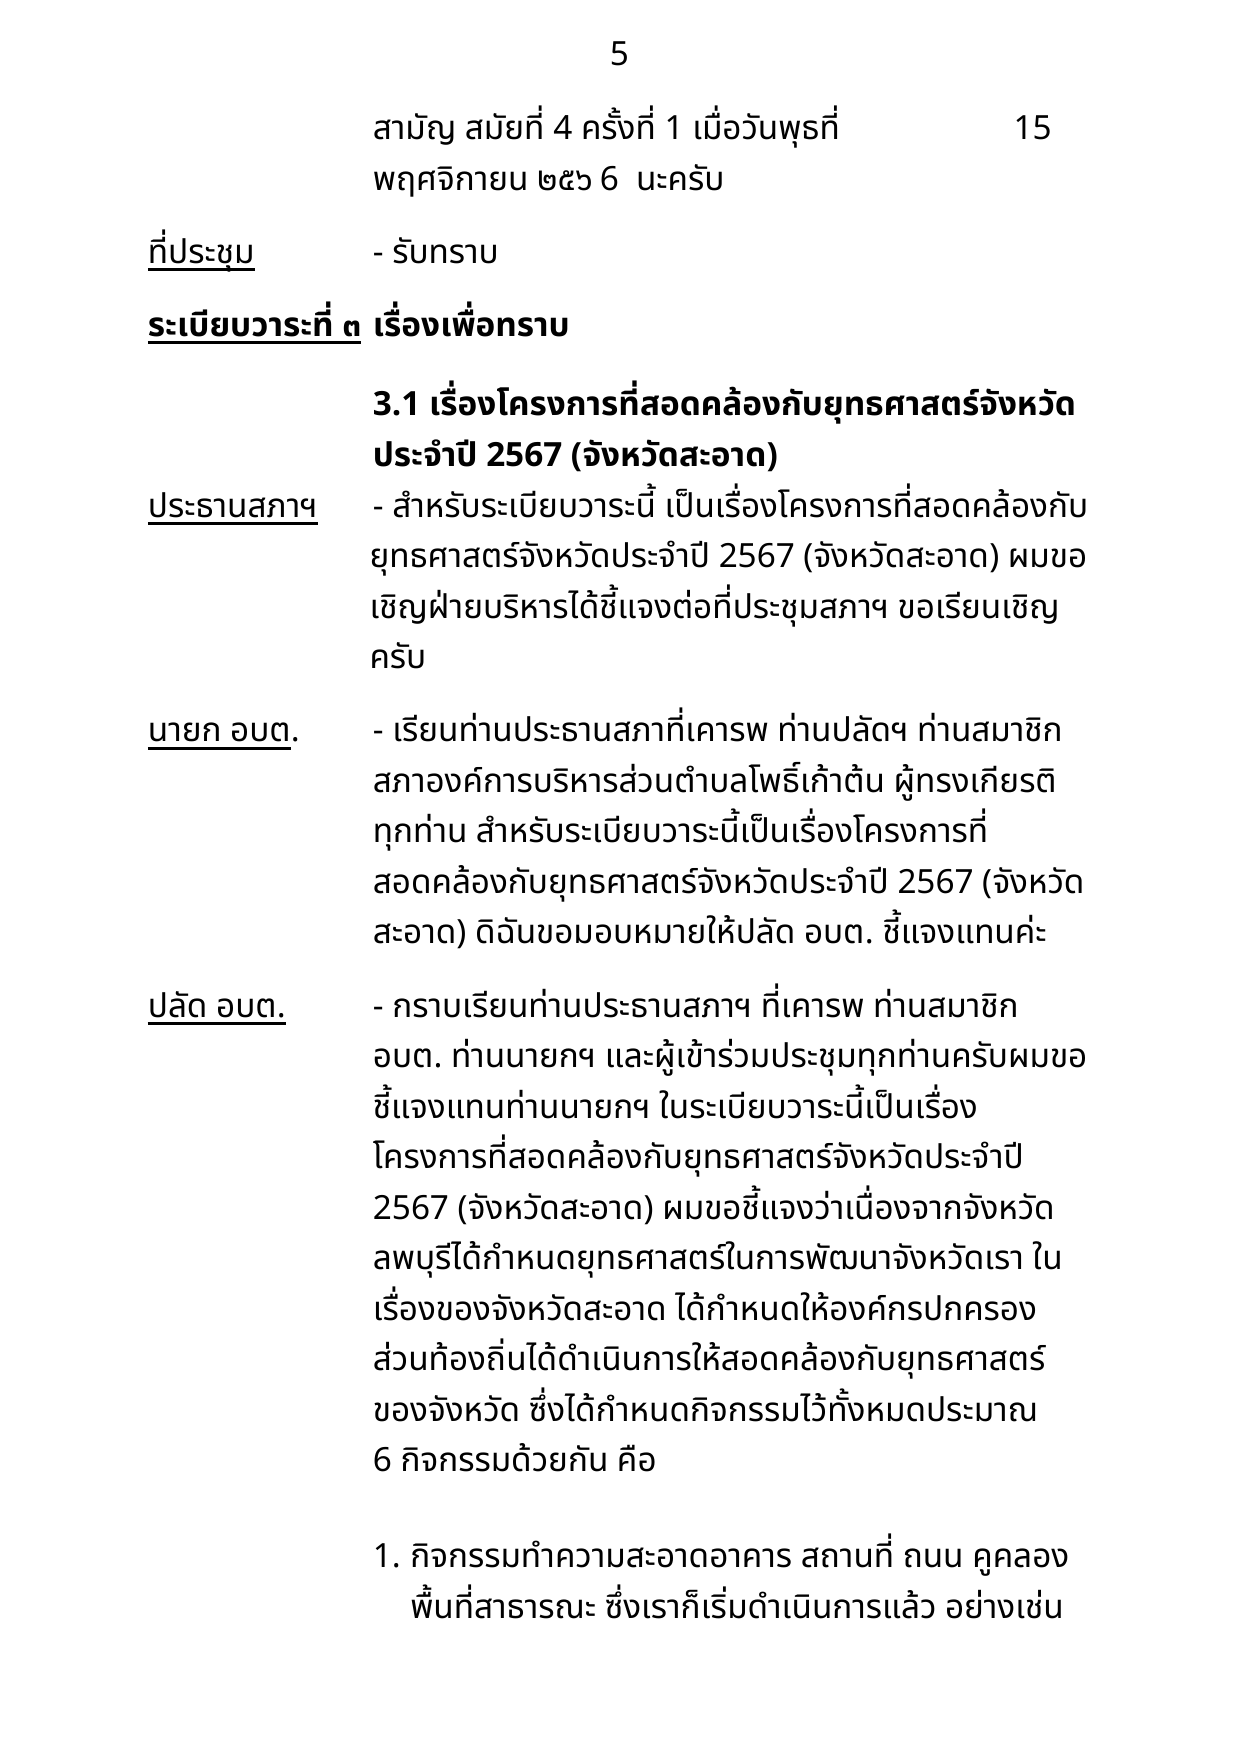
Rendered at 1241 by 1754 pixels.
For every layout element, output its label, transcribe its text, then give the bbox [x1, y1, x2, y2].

text ระเบียบวาระที่ ๓ เรื่องเพื่อทราบ [148, 301, 1090, 351]
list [373, 1532, 1090, 1633]
text นายก อบต. - เรียนท่านประธานสภาที่เคารพ ท่านปลัดฯ ท่านสมาชิกสภาองค์การบริหารส่วนตำบลโพธิ์เก้าต้น ผู้ทรงเกียรติทุกท่าน สำหรับระเบียบวาระนี้เป็นเรื่องโครงการที่สอดคล้องกับยุทธศาสตร์จังหวัดประจำปี 2567 (จังหวัดสะอาด) ดิฉันขอมอบหมายให้ปลัด อบต. ชี้แจงแทนค่ะ [148, 706, 1090, 959]
text ประธานสภาฯ - สำหรับระเบียบวาระนี้ เป็นเรื่องโครงการที่สอดคล้องกับยุทธศาสตร์จังหวัดประจำปี 2567 (จังหวัดสะอาด) ผมขอเชิญฝ่ายบริหารได้ชี้แจงต่อที่ประชุมสภาฯ ขอเรียนเชิญครับ [148, 481, 1090, 683]
text ปลัด อบต. - กราบเรียนท่านประธานสภาฯ ที่เคารพ ท่านสมาชิก อบต. ท่านนายกฯ และผู้เข้าร่วมประชุมทุกท่านครับผมขอชี้แจงแทนท่านนายกฯ ในระเบียบวาระนี้เป็นเรื่องโครงการที่สอดคล้องกับยุทธศาสตร์จังหวัดประจำปี 2567 (จังหวัดสะอาด) ผมขอชี้แจงว่าเนื่องจากจังหวัดลพบุรีได้กำหนดยุทธศาสตร์ในการพัฒนาจังหวัดเรา ในเรื่องของจังหวัดสะอาด ได้กำหนดให้องค์กรปกครองส่วนท้องถิ่นได้ดำเนินการให้สอดคล้องกับยุทธศาสตร์ของจังหวัด ซึ่งได้กำหนดกิจกรรมไว้ทั้งหมดประมาณ 6 กิจกรรมด้วยกัน คือ [148, 982, 1090, 1487]
text 3.1 เรื่องโครงการที่สอดคล้องกับยุทธศาสตร์จังหวัดประจำปี 2567 (จังหวัดสะอาด) [373, 380, 1090, 481]
text ที่ประชุม - รับทราบ [148, 228, 1090, 278]
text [148, 104, 1090, 205]
